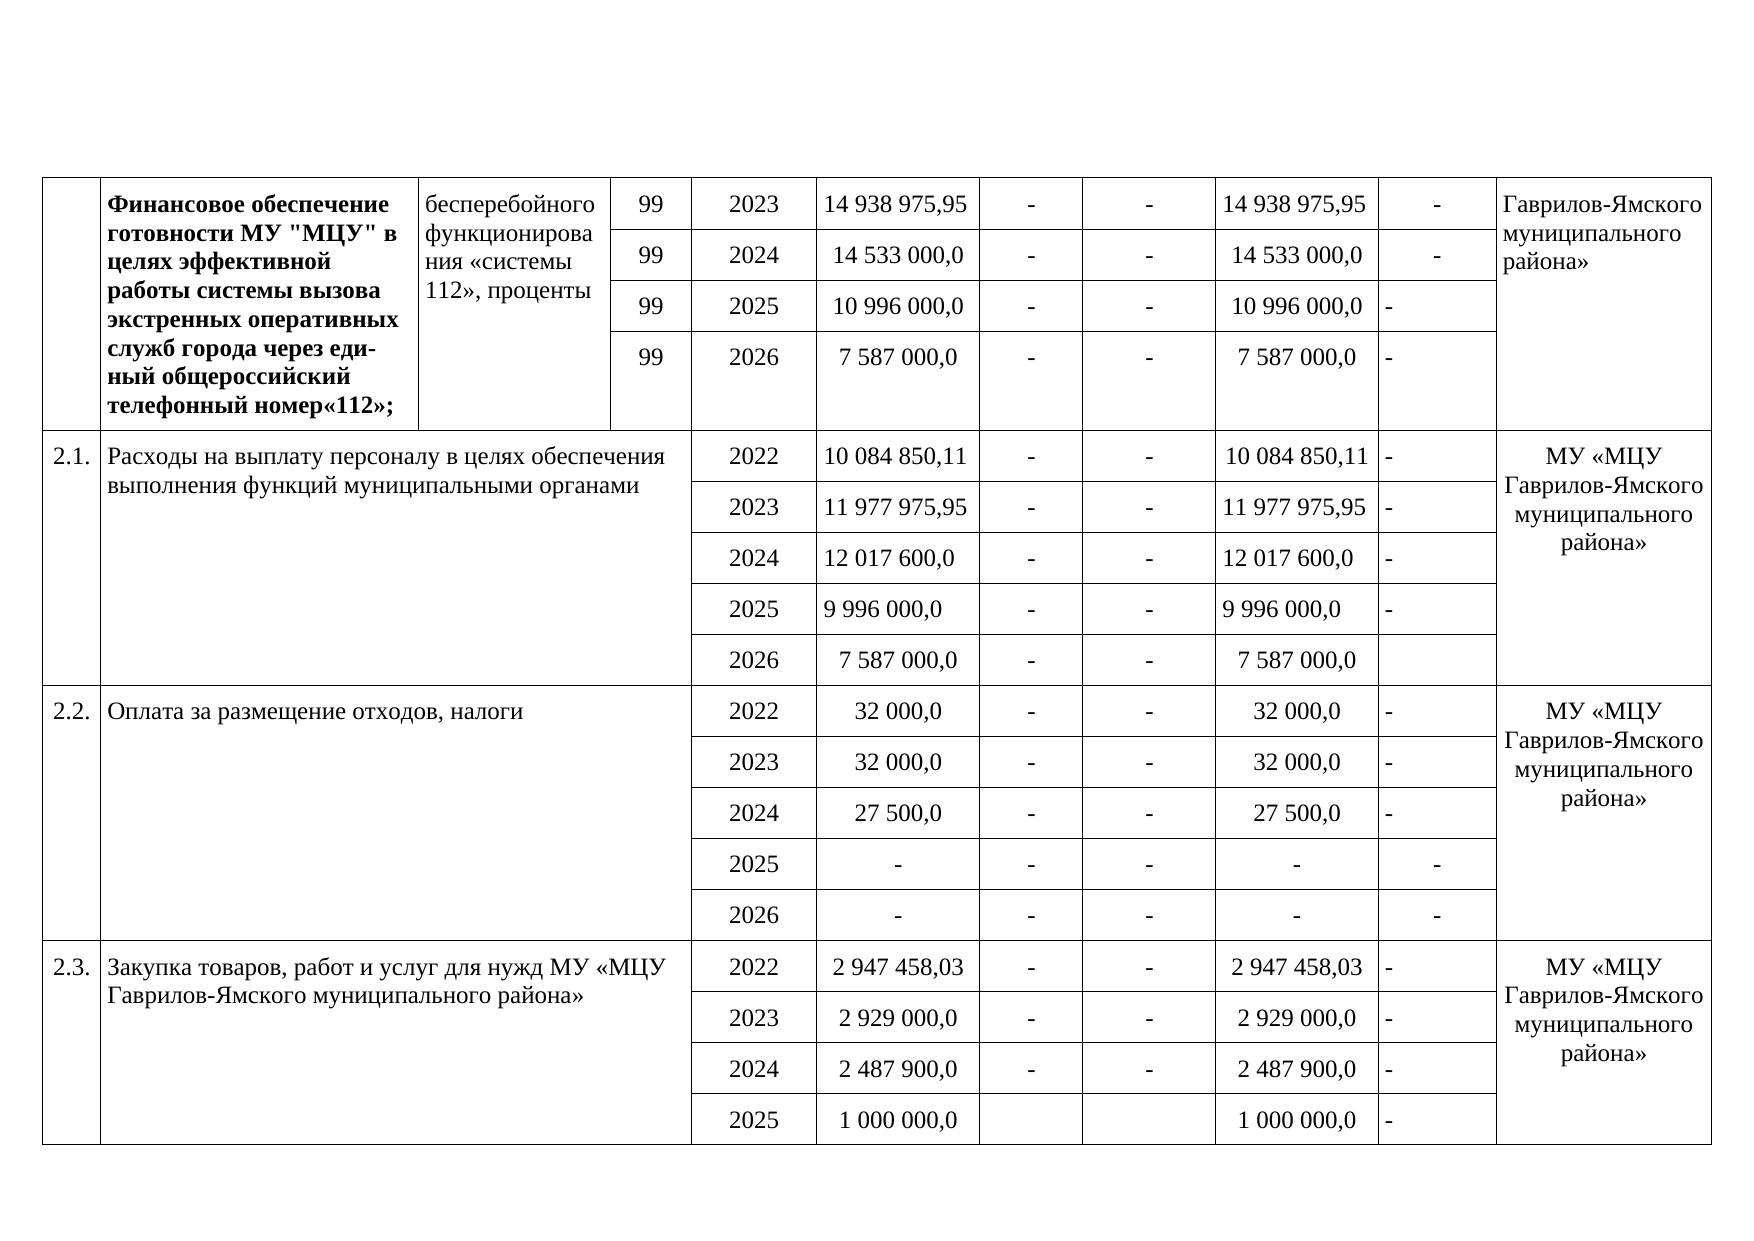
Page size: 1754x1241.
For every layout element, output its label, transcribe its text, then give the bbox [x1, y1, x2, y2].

table_cell - [1083, 890, 1215, 940]
table_cell - [1083, 533, 1215, 583]
table_cell 2025 [692, 281, 816, 331]
table_cell - [980, 533, 1082, 583]
table_cell 2024 [692, 230, 816, 280]
table_cell 2 487 900,0 [1216, 1043, 1378, 1093]
table_cell 2026 [692, 635, 816, 685]
table_cell 7 587 000,0 [817, 332, 979, 429]
table_cell 32 000,0 [817, 737, 979, 787]
table_cell - [1379, 533, 1496, 583]
table_cell 2 929 000,0 [1216, 992, 1378, 1042]
table_cell - [980, 431, 1082, 481]
table_cell - [980, 178, 1082, 229]
table_cell - [1379, 737, 1496, 787]
table_cell - [1379, 839, 1496, 889]
table_cell 2 947 458,03 [817, 941, 979, 991]
table_cell - [1083, 482, 1215, 532]
table_cell 9 996 000,0 [817, 584, 979, 634]
table_cell 2023 [692, 737, 816, 787]
table_cell 10 996 000,0 [1216, 281, 1378, 331]
table_cell 12 017 600,0 [1216, 533, 1378, 583]
table_cell 2024 [692, 1043, 816, 1093]
table_cell 99 [611, 332, 691, 429]
table_cell - [1083, 941, 1215, 991]
table_cell 2025 [692, 839, 816, 889]
table_cell 2023 [692, 992, 816, 1042]
table_cell - [980, 482, 1082, 532]
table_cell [1497, 178, 1711, 429]
table_cell - [1083, 788, 1215, 838]
table_cell МУ «МЦУ Гаврилов-Ямского муниципального района» [1497, 941, 1711, 1144]
table_cell 2026 [692, 332, 816, 429]
table_cell - [980, 890, 1082, 940]
table_cell 2022 [692, 686, 816, 736]
table_cell 27 500,0 [817, 788, 979, 838]
table_cell - [980, 332, 1082, 429]
table_cell - [1379, 431, 1496, 481]
table_cell - [1379, 1094, 1496, 1144]
table_cell - [1083, 992, 1215, 1042]
table_cell - [1083, 686, 1215, 736]
table_cell - [1083, 1043, 1215, 1093]
table_cell - [1379, 890, 1496, 940]
table_cell 2026 [692, 890, 816, 940]
table_cell 2.3. [43, 941, 100, 1144]
table_cell 99 [611, 178, 691, 229]
table_cell - [817, 890, 979, 940]
table_cell 2024 [692, 788, 816, 838]
table_cell - [1379, 584, 1496, 634]
table_cell - [1379, 992, 1496, 1042]
table_cell - [1083, 737, 1215, 787]
table_cell 1 000 000,0 [1216, 1094, 1378, 1144]
table_cell МУ «МЦУ Гаврилов-Ямского муниципального района» [1497, 686, 1711, 940]
table_cell 7 587 000,0 [817, 635, 979, 685]
table_cell - [1379, 686, 1496, 736]
table_cell 2 487 900,0 [817, 1043, 979, 1093]
table_cell 99 [611, 230, 691, 280]
table_cell 11 977 975,95 [1216, 482, 1378, 532]
table_cell [1083, 1094, 1215, 1144]
table_cell - [1083, 332, 1215, 429]
table_cell - [1083, 178, 1215, 229]
table_cell - [980, 737, 1082, 787]
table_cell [419, 178, 610, 429]
table_cell 1 000 000,0 [817, 1094, 979, 1144]
table_cell 14 533 000,0 [817, 230, 979, 280]
table_cell 7 587 000,0 [1216, 635, 1378, 685]
table_cell [1379, 635, 1496, 685]
table_cell - [1379, 941, 1496, 991]
table_cell - [980, 584, 1082, 634]
table_cell 27 500,0 [1216, 788, 1378, 838]
table_cell 2025 [692, 584, 816, 634]
table_cell - [1083, 839, 1215, 889]
table_cell - [1083, 281, 1215, 331]
table_cell 2022 [692, 941, 816, 991]
table_cell 2. [43, 178, 100, 429]
table_cell [980, 1094, 1082, 1144]
table_cell 9 996 000,0 [1216, 584, 1378, 634]
table_cell - [1379, 281, 1496, 331]
table_cell - [980, 635, 1082, 685]
table_cell - [980, 788, 1082, 838]
table_cell Закупка товаров, работ и услуг для нужд МУ «МЦУ Гаврилов-Ямского муниципального района» [101, 941, 691, 1144]
table_cell 2.2. [43, 686, 100, 940]
table_cell - [817, 839, 979, 889]
table_cell - [980, 992, 1082, 1042]
table_cell 2022 [692, 431, 816, 481]
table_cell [101, 178, 418, 429]
table_cell - [1083, 230, 1215, 280]
table_cell 2 947 458,03 [1216, 941, 1378, 991]
table_cell 32 000,0 [1216, 737, 1378, 787]
table_cell - [1379, 1043, 1496, 1093]
table_cell Оплата за размещение отходов, налоги [101, 686, 691, 940]
table_cell 14 533 000,0 [1216, 230, 1378, 280]
table_cell 2023 [692, 482, 816, 532]
table_cell - [1379, 482, 1496, 532]
table_cell 10 084 850,11 [817, 431, 979, 481]
table_cell - [1083, 431, 1215, 481]
table_cell 99 [611, 281, 691, 331]
table_cell - [980, 1043, 1082, 1093]
table_cell 32 000,0 [1216, 686, 1378, 736]
table_cell - [980, 839, 1082, 889]
table_cell 14 938 975,95 [817, 178, 979, 229]
table_cell 2024 [692, 533, 816, 583]
table_cell - [980, 281, 1082, 331]
table_cell 2.1. [43, 431, 100, 685]
table_cell 11 977 975,95 [817, 482, 979, 532]
table_cell - [1379, 178, 1496, 229]
table_cell 2025 [692, 1094, 816, 1144]
table_cell - [1379, 332, 1496, 429]
table_cell - [1083, 635, 1215, 685]
table_cell - [1083, 584, 1215, 634]
table_cell 14 938 975,95 [1216, 178, 1378, 229]
table_cell Расходы на выплату персоналу в целях обеспечения выполнения функций муниципальными органами [101, 431, 691, 685]
table_cell - [980, 230, 1082, 280]
table_cell - [1379, 788, 1496, 838]
table_cell - [980, 686, 1082, 736]
table_cell 10 996 000,0 [817, 281, 979, 331]
table_cell - [1216, 839, 1378, 889]
table_cell 7 587 000,0 [1216, 332, 1378, 429]
table_cell - [980, 941, 1082, 991]
table_cell - [1379, 230, 1496, 280]
table_cell 32 000,0 [817, 686, 979, 736]
table_cell 10 084 850,11 [1216, 431, 1378, 481]
table_cell МУ «МЦУ Гаврилов-Ямского муниципального района» [1497, 431, 1711, 685]
table_cell 2 929 000,0 [817, 992, 979, 1042]
table_cell - [1216, 890, 1378, 940]
table_cell 12 017 600,0 [817, 533, 979, 583]
table_cell 2023 [692, 178, 816, 229]
